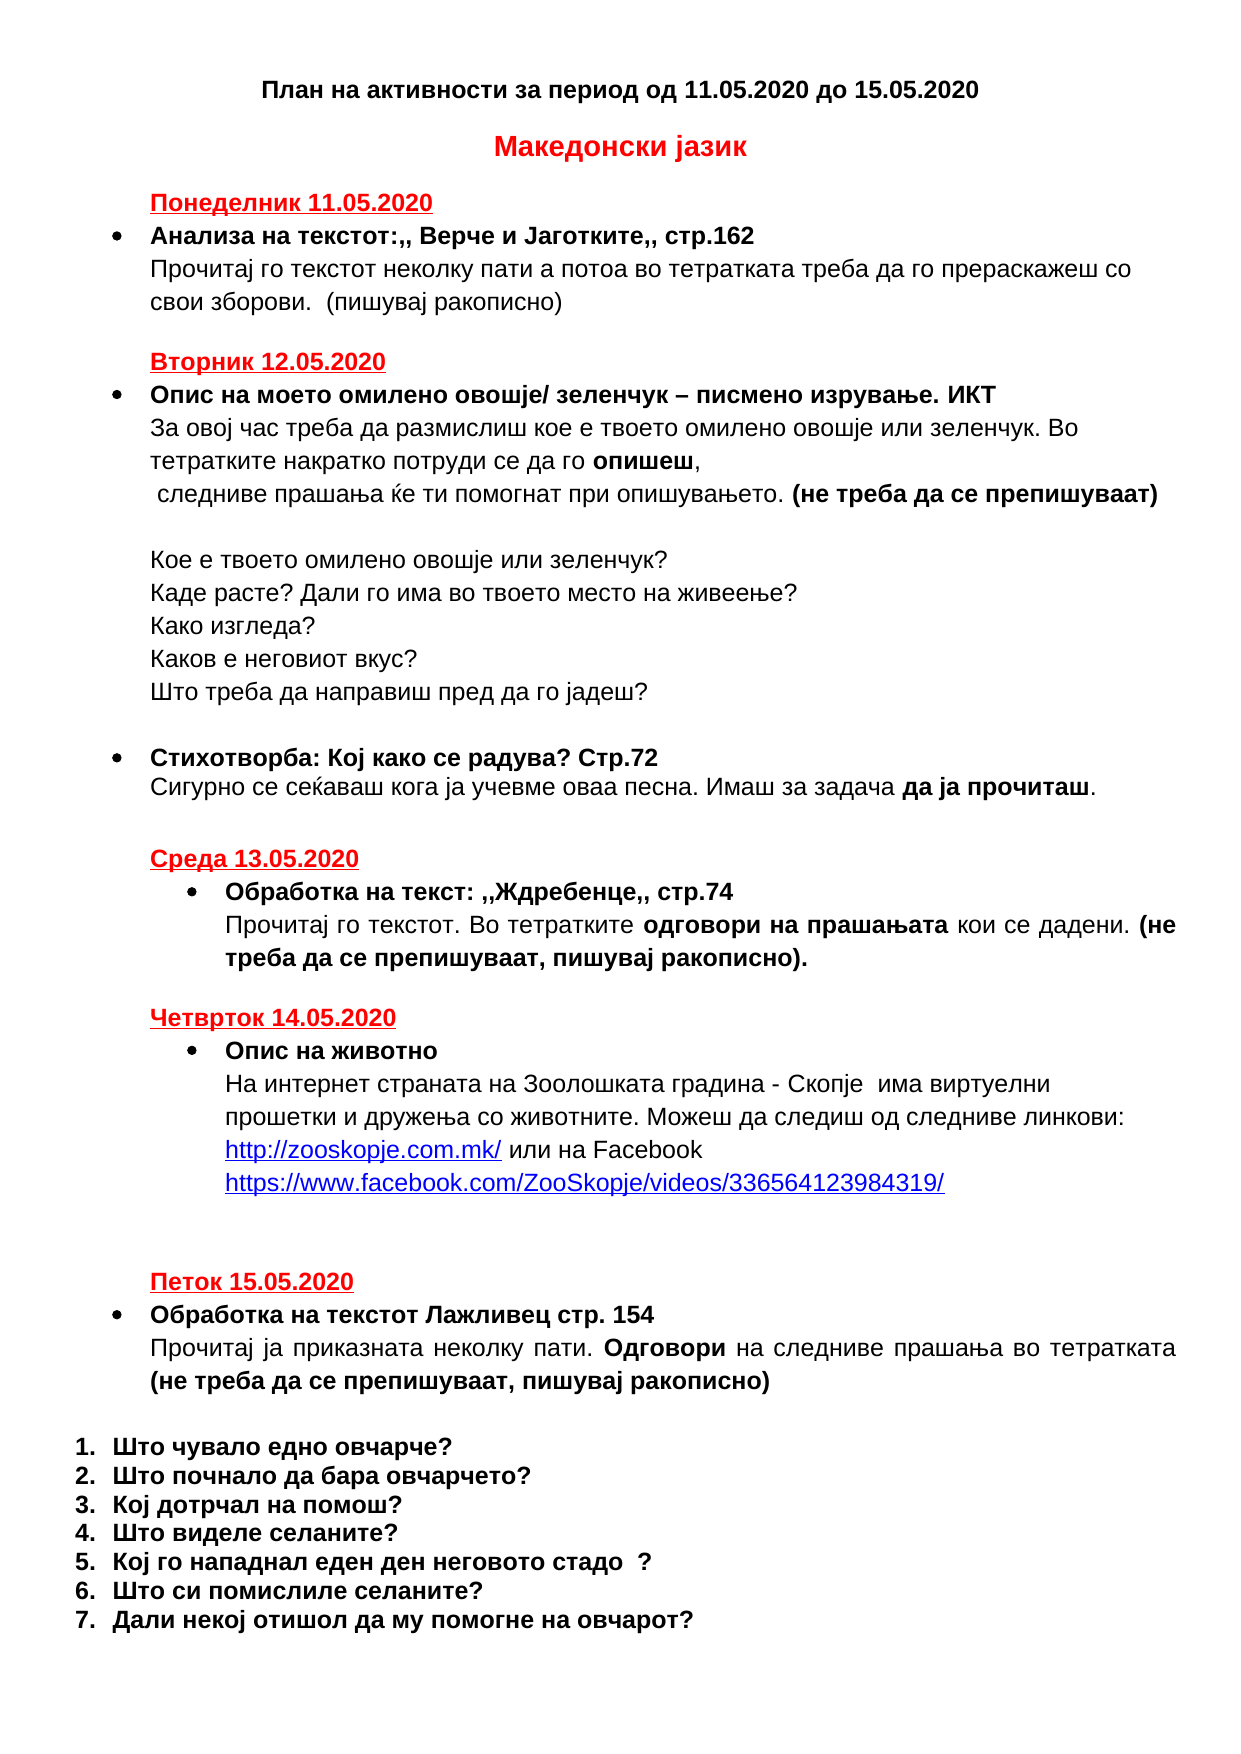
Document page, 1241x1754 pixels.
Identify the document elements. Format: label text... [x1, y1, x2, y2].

text Прочитај го текстот неколку пати а потоа во тетратката треба да го прераскажеш со свои зборови. (пишувај ракописно) [150, 254, 1176, 316]
list Кој дотрчал на помош? [75, 1490, 1212, 1518]
list Дали некој отишол да му помогне на овчарот? [75, 1605, 1212, 1633]
list Што почнало да бара овчарчето? [75, 1461, 1212, 1490]
list Кое е твоето омилено овошје или зеленчук? [150, 545, 1176, 574]
list Сигурно се сеќаваш кога ја учевме оваа песна. Имаш за задача да ја прочиташ. [150, 772, 1176, 801]
list Кој го нападнал еден ден неговото стадо ? [75, 1547, 1212, 1576]
text Македонски јазик [75, 129, 1165, 162]
list Опис на животно [187, 1036, 1176, 1064]
list Стихотворба: Кој како се радува? Стр.72 [112, 743, 1165, 772]
list Што си помислиле селаните? [75, 1576, 1212, 1605]
list Што виделе селаните? [75, 1518, 1212, 1547]
list Каде расте? Дали го има во твоето место на живеење? [150, 578, 1176, 607]
text План на активности за период од 11.05.2020 до 15.05.2020 [75, 75, 1165, 104]
list Понеделник 11.05.2020 [150, 188, 1165, 217]
list http://zooskopje.com.mk/ или на Facebook https://www.facebook.com/ZooSkopje/videos/336564123984319/ [225, 1135, 1165, 1197]
list Вторник 12.05.2020 [150, 347, 1165, 376]
list Обработка на текст: ,,Ждребенце,, стр.74 [187, 877, 1176, 906]
list За овој час треба да размислиш кое е твоето омилено овошје или зеленчук. Во тетратките накратко потруди се да го опишеш, [150, 413, 1176, 475]
list Што треба да направиш пред да го јадеш? [150, 677, 1176, 706]
list Среда 13.05.2020 [150, 844, 1165, 873]
list Каков е неговиот вкус? [150, 644, 1176, 673]
list Опис на моето омилено овошје/ зеленчук – писмено изрување. ИКТ [112, 380, 1176, 409]
list Обработка на текстот Лажливец стр. 154 [112, 1300, 1176, 1329]
list Прочитај ја приказната неколку пати. Одговори на следниве прашања во тетратката (не треба да се препишуваат, пишувај ракописно) [150, 1333, 1176, 1395]
list Анализа на текстот:,, Верче и Јаготките,, стр.162 [112, 221, 1176, 250]
list следниве прашања ќе ти помогнат при опишувањето. (не треба да се препишуваат) [150, 479, 1176, 508]
list На интернет страната на Зоолошката градина - Скопје има виртуелни прошетки и дружења со животните. Можеш да следиш од следниве линкови: [225, 1069, 1165, 1131]
list Што чувало едно овчарче? [75, 1432, 1212, 1461]
list Четврток 14.05.2020 [150, 1003, 1165, 1031]
list Прочитај го текстот. Во тетратките одговори на прашањата кои се дадени. (не треба да се препишуваат, пишувај ракописно). [225, 910, 1176, 972]
list Петок 15.05.2020 [150, 1267, 1165, 1296]
list Како изгледа? [150, 611, 1176, 640]
